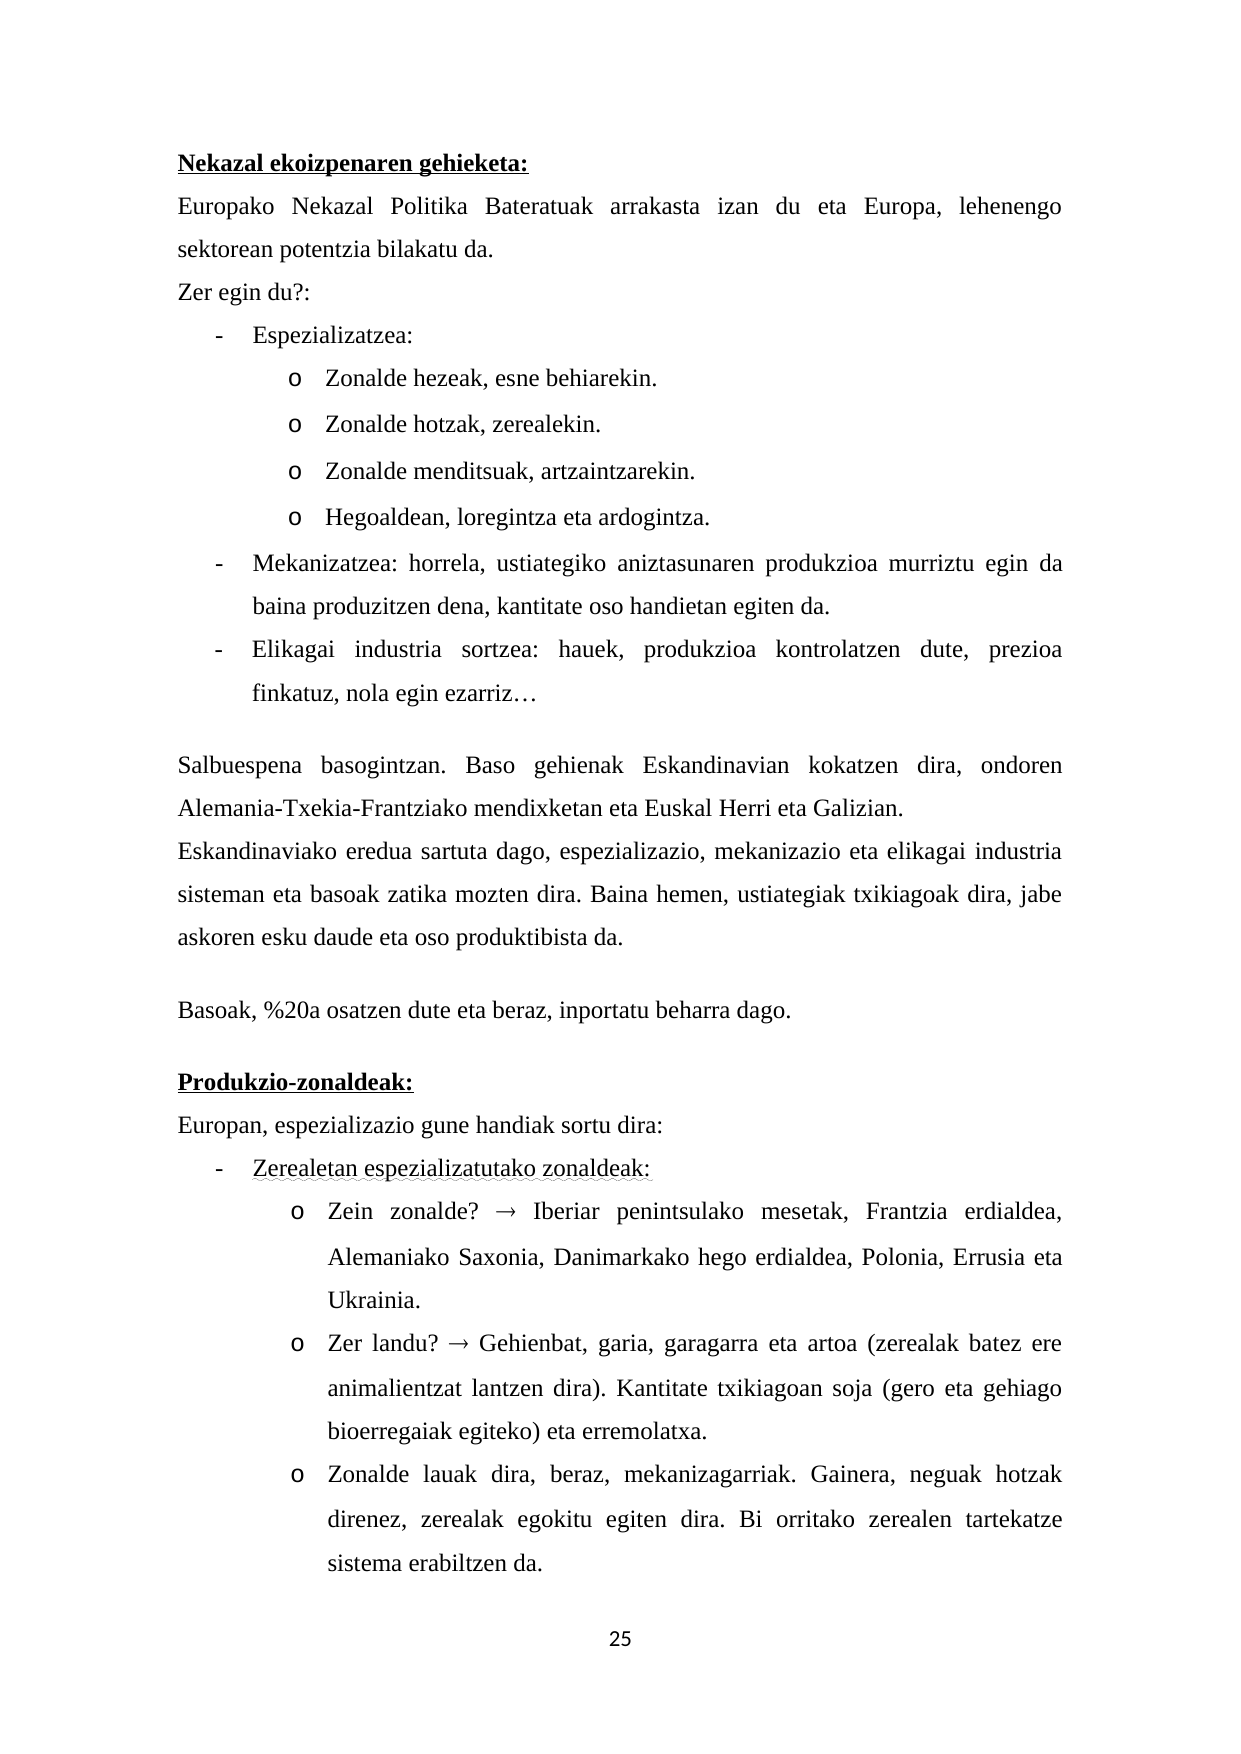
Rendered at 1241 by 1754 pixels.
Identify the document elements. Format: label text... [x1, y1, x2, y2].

list Europan, espezializazio gune handiak sortu dira: [177, 1110, 1063, 1139]
list Zonalde lauak dira, beraz, mekanizagarriak. Gainera, neguak hotzak direnez, zerealak egokitu egiten dira. Bi orritako zerealen tartekatze sistema erabiltzen da. [290, 1459, 1063, 1576]
list Hegoaldean, loregintza eta ardogintza. [287, 502, 1063, 533]
list Eskandinaviako eredua sartuta dago, espezializazio, mekanizazio eta elikagai industria sisteman eta basoak zatika mozten dira. Baina hemen, ustiategiak txikiagoak dira, jabe askoren esku daude eta oso produktibista da. [177, 836, 1063, 951]
text Zer egin du?: [177, 277, 1063, 306]
text Nekazal ekoizpenaren gehieketa: [177, 148, 1063, 176]
text Europako Nekazal Politika Bateratuak arrakasta izan du eta Europa, lehenengo sektorean potentzia bilakatu da. [177, 191, 1063, 263]
list Zonalde hezeak, esne behiarekin. [287, 363, 1063, 394]
list Zonalde menditsuak, artzaintzarekin. [287, 456, 1063, 487]
list Produkzio-zonaldeak: [177, 1067, 1063, 1096]
list Espezializatzea: [215, 320, 1063, 349]
list Zer landu? Gehienbat, garia, garagarra eta artoa (zerealak batez ere animalientzat lantzen dira). Kantitate txikiagoan soja (gero eta gehiago bioerregaiak egiteko) eta erremolatxa. [290, 1328, 1063, 1445]
list Elikagai industria sortzea: hauek, produkzioa kontrolatzen dute, prezioa finkatuz, nola egin ezarriz… [214, 634, 1063, 706]
list Basoak, %20a osatzen dute eta beraz, inportatu beharra dago. [177, 995, 1063, 1023]
list Zein zonalde? Iberiar penintsulako mesetak, Frantzia erdialdea, Alemaniako Saxonia, Danimarkako hego erdialdea, Polonia, Errusia eta Ukrainia. [290, 1196, 1063, 1313]
list Salbuespena basogintzan. Baso gehienak Eskandinavian kokatzen dira, ondoren Alemania-Txekia-Frantziako mendixketan eta Euskal Herri eta Galizian. [177, 750, 1063, 822]
list Zonalde hotzak, zerealekin. [287, 409, 1063, 440]
list Zerealetan espezializatutako zonaldeak: [215, 1153, 1063, 1182]
list Mekanizatzea: horrela, ustiategiko aniztasunaren produkzioa murriztu egin da baina produzitzen dena, kantitate oso handietan egiten da. [215, 548, 1063, 620]
